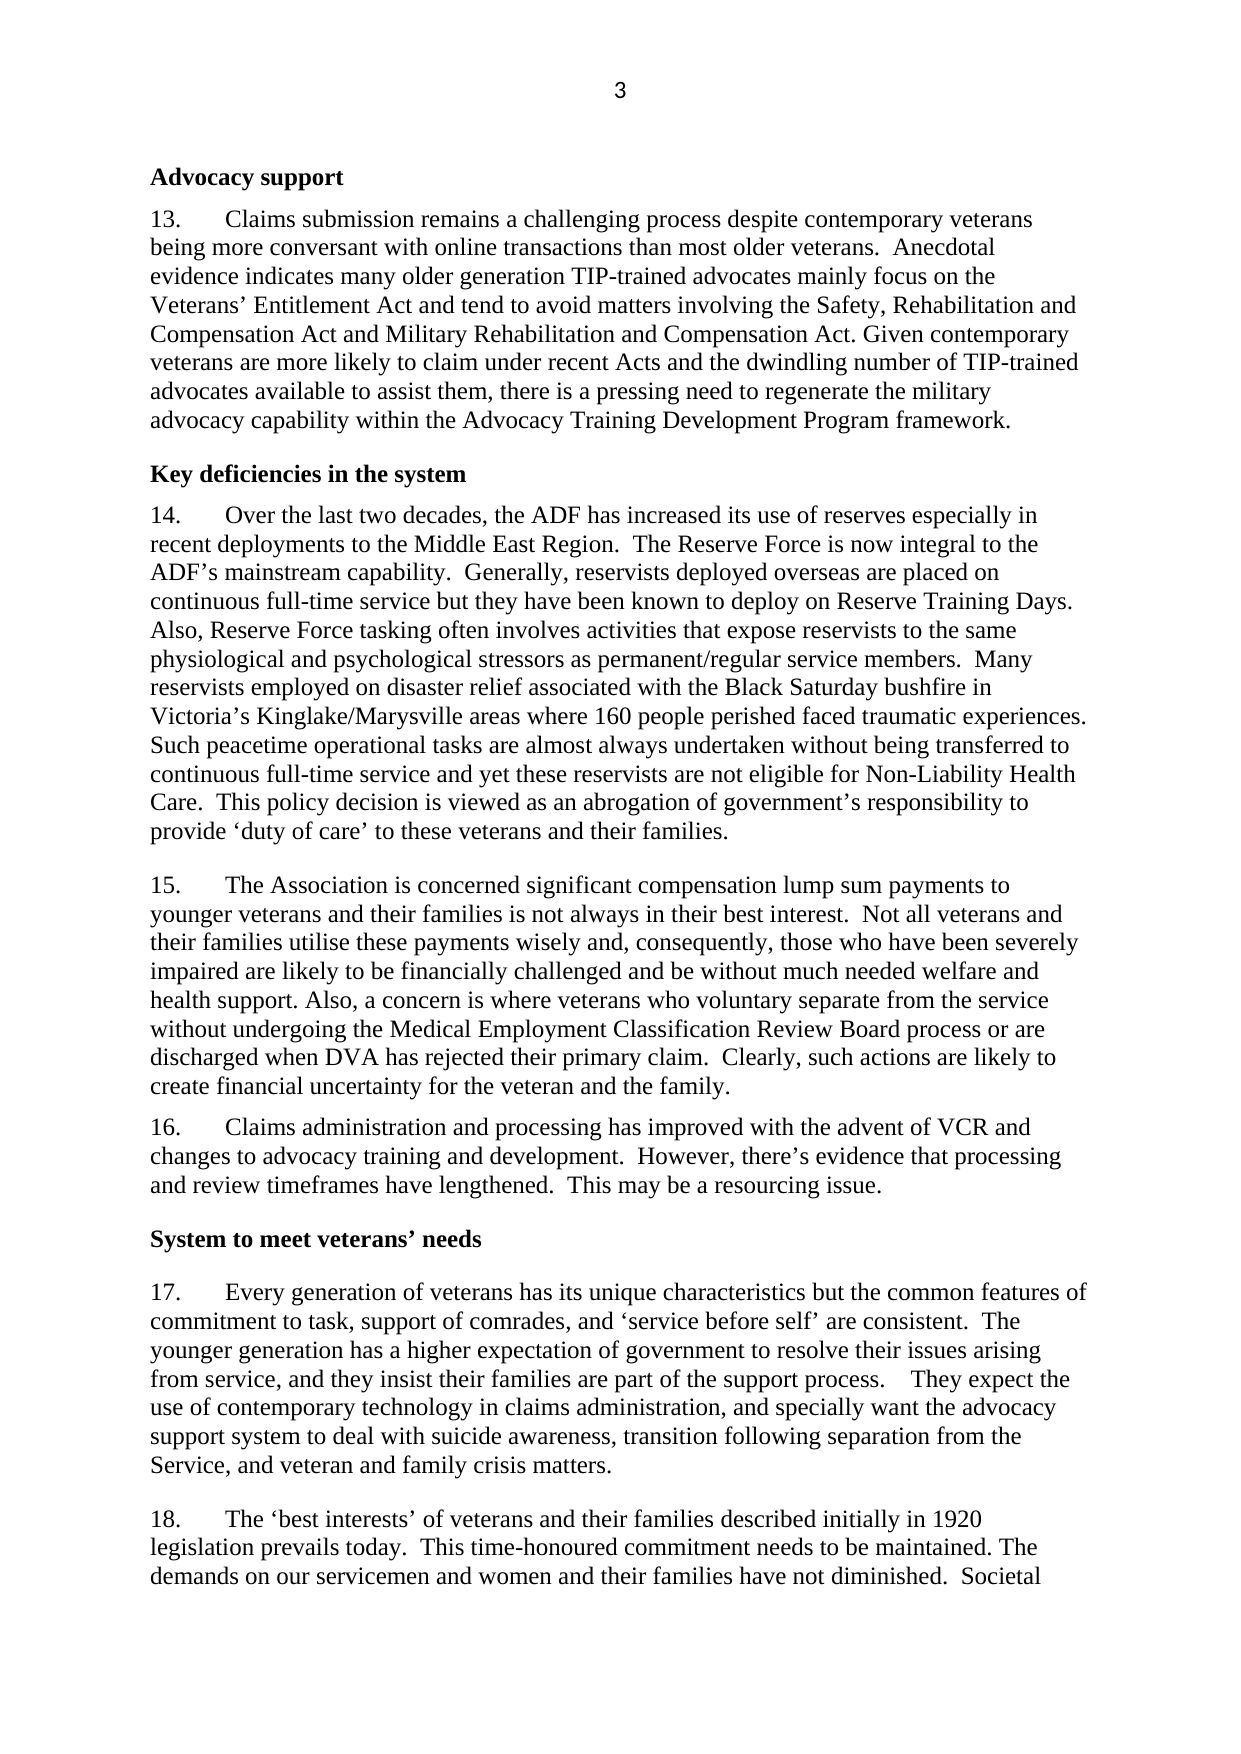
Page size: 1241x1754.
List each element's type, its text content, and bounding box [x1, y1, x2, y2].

text Advocacy support [150, 162, 1090, 191]
text Key deficiencies in the system [150, 459, 1090, 487]
text System to meet veterans’ needs [150, 1224, 1090, 1252]
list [150, 1504, 1090, 1590]
list Claims submission remains a challenging process despite contemporary veterans being more conversant with online transactions than most older veterans. Anecdotal evidence indicates many older generation TIP-trained advocates mainly focus on the Veterans’ Entitlement Act and tend to avoid matters involving the Safety, Rehabilitation and Compensation Act and Military Rehabilitation and Compensation Act. Given contemporary veterans are more likely to claim under recent Acts and the dwindling number of TIP-trained advocates available to assist them, there is a pressing need to regenerate the military advocacy capability within the Advocacy Training Development Program framework. [150, 204, 1090, 434]
list Every generation of veterans has its unique characteristics but the common features of commitment to task, support of comrades, and ‘service before self’ are consistent. The younger generation has a higher expectation of government to resolve their issues arising from service, and they insist their families are part of the support process. They expect the use of contemporary technology in claims administration, and specially want the advocacy support system to deal with suicide awareness, transition following separation from the Service, and veteran and family crisis matters. [150, 1277, 1090, 1479]
list The Association is concerned significant compensation lump sum payments to younger veterans and their families is not always in their best interest. Not all veterans and their families utilise these payments wisely and, consequently, those who have been severely impaired are likely to be financially challenged and be without much needed welfare and health support. Also, a concern is where veterans who voluntary separate from the service without undergoing the Medical Employment Classification Review Board process or are discharged when DVA has rejected their primary claim. Clearly, such actions are likely to create financial uncertainty for the veteran and the family. [150, 870, 1090, 1100]
list Claims administration and processing has improved with the advent of VCR and changes to advocacy training and development. However, there’s evidence that processing and review timeframes have lengthened. This may be a resourcing issue. [150, 1112, 1090, 1199]
list Over the last two decades, the ADF has increased its use of reserves especially in recent deployments to the Middle East Region. The Reserve Force is now integral to the ADF’s mainstream capability. Generally, reservists deployed overseas are placed on continuous full-time service but they have been known to deploy on Reserve Training Days. Also, Reserve Force tasking often involves activities that expose reservists to the same physiological and psychological stressors as permanent/regular service members. Many reservists employed on disaster relief associated with the Black Saturday bushfire in Victoria’s Kinglake/Marysville areas where 160 people perished faced traumatic experiences. Such peacetime operational tasks are almost always undertaken without being transferred to continuous full-time service and yet these reservists are not eligible for Non-Liability Health Care. This policy decision is viewed as an abrogation of government’s responsibility to provide ‘duty of care’ to these veterans and their families. [150, 500, 1090, 845]
